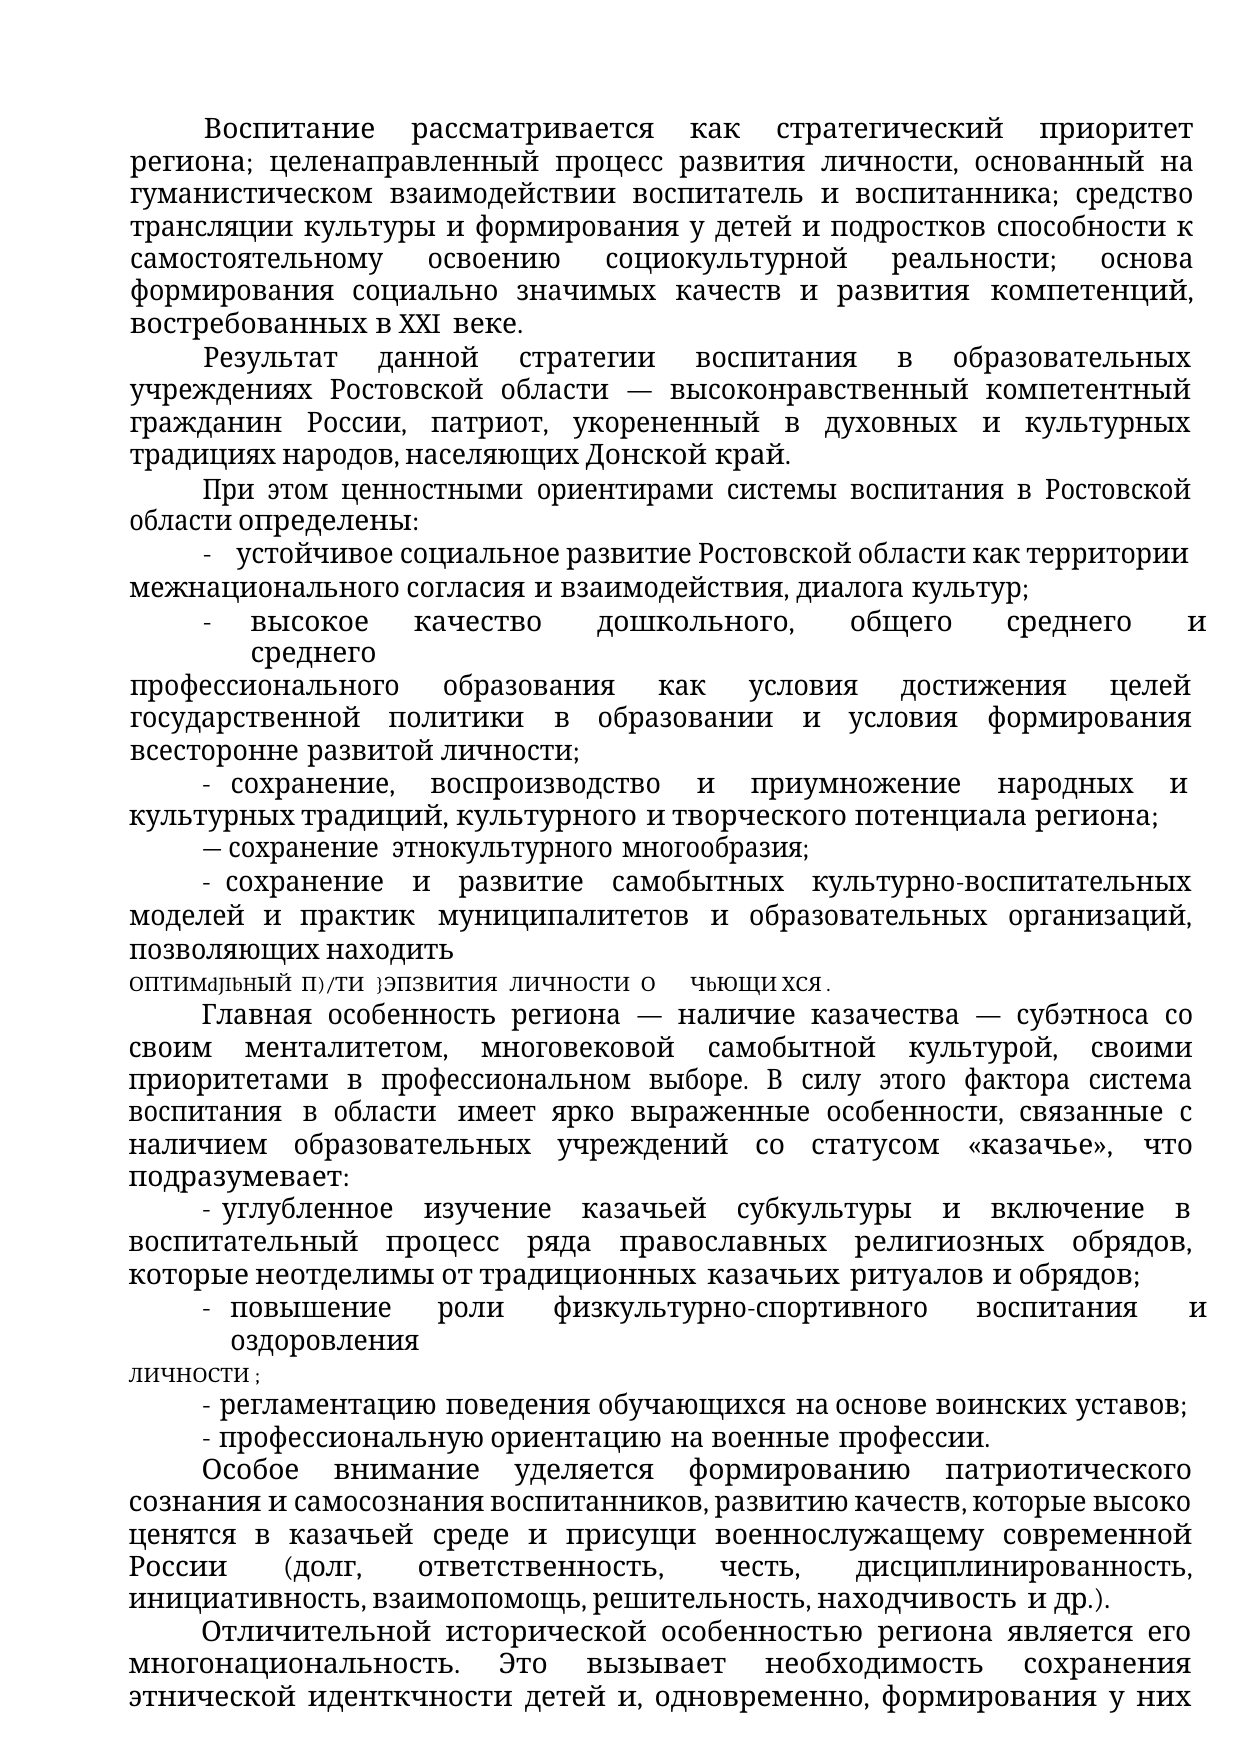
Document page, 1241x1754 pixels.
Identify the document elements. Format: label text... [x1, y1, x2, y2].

text — сохранение этнокультурного многообразия; [202, 833, 1207, 865]
text ОПТИMdJIbHЫЙ П)/ТИ }ЭПЗВИТИЯ ЛИЧНОСТИ О ЧbЮЩИ ХСЯ . [128, 974, 1207, 997]
text Результат данной стратегии воспитания в образовательных учреждениях Ростовской области — высоконравственный компетентный гражданин России, патриот, укорененный в духовных и культурных традициях народов, населяющих Донской край. [129, 342, 1191, 472]
text профессионального образования как условия достижения целей государственной политики в образовании и условия формирования всесторонне развитой личности; [130, 670, 1191, 767]
list сохранение и развитие самобытных культурно-воспитательных моделей и практик муниципалитетов и образовательных организаций, позволяющих находить [129, 866, 1192, 966]
text Главная особенность региона — наличие казачества — субэтноса со своим менталитетом, многовековой самобытной культурой, своими приоритетами в профессиональном выборе. В силу этого фактора система воспитания в области имеет ярко выраженные особенности, связанные с наличием образовательных учреждений со статусом «казачье», что подразумевает: [128, 999, 1193, 1194]
list сохранение, воспроизводство и приумножение народных и культурных традиций, культурного и творческого потенциала региона; [129, 768, 1188, 833]
text Особое внимание уделяется формированию патриотического сознания и самосознания воспитанников, развитию качеств, которые высоко ценятся в казачьей среде и присущи военнослужащему современной России (долг, ответственность, честь, дисциплинированность, инициативность, взаимопомощь, решительность, находчивость и др.). [128, 1454, 1192, 1616]
list повышение роли физкультурно-спортивного воспитания и оздоровления [202, 1292, 1207, 1357]
text При этом ценностными ориентирами системы воспитания в Ростовской области определены: [129, 474, 1191, 537]
text ЛИЧНОСТИ ; [129, 1364, 1207, 1387]
list углубленное изучение казачьей субкультуры и включение в воспитательный процесс ряда православных религиозных обрядов, которые неотделимы от традиционных казачьих ритуалов и обрядов; [128, 1194, 1192, 1291]
text Воспитание рассматривается как стратегический приоритет региона; целенаправленный процесс развития личности, основанный на гуманистическом взаимодействии воспитатель и воспитанника; средство трансляции культуры и формирования у детей и подростков способности к самостоятельному освоению социокультурной реальности; основа формирования социально значимых качеств и развития компетенций, востребованных в XXI веке. [130, 113, 1194, 340]
list высокое качество дошкольного, общего среднего и среднего [202, 607, 1207, 669]
list профессиональную ориентацию на военные профессии. [202, 1422, 1207, 1454]
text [128, 1616, 1191, 1713]
list регламентацию поведения обучающихся на основе воинских уставов; [202, 1389, 1207, 1422]
list устойчивое социальное развитие Ростовской области как территории межнационального согласия и взаимодействия, диалога культур; [129, 539, 1189, 605]
